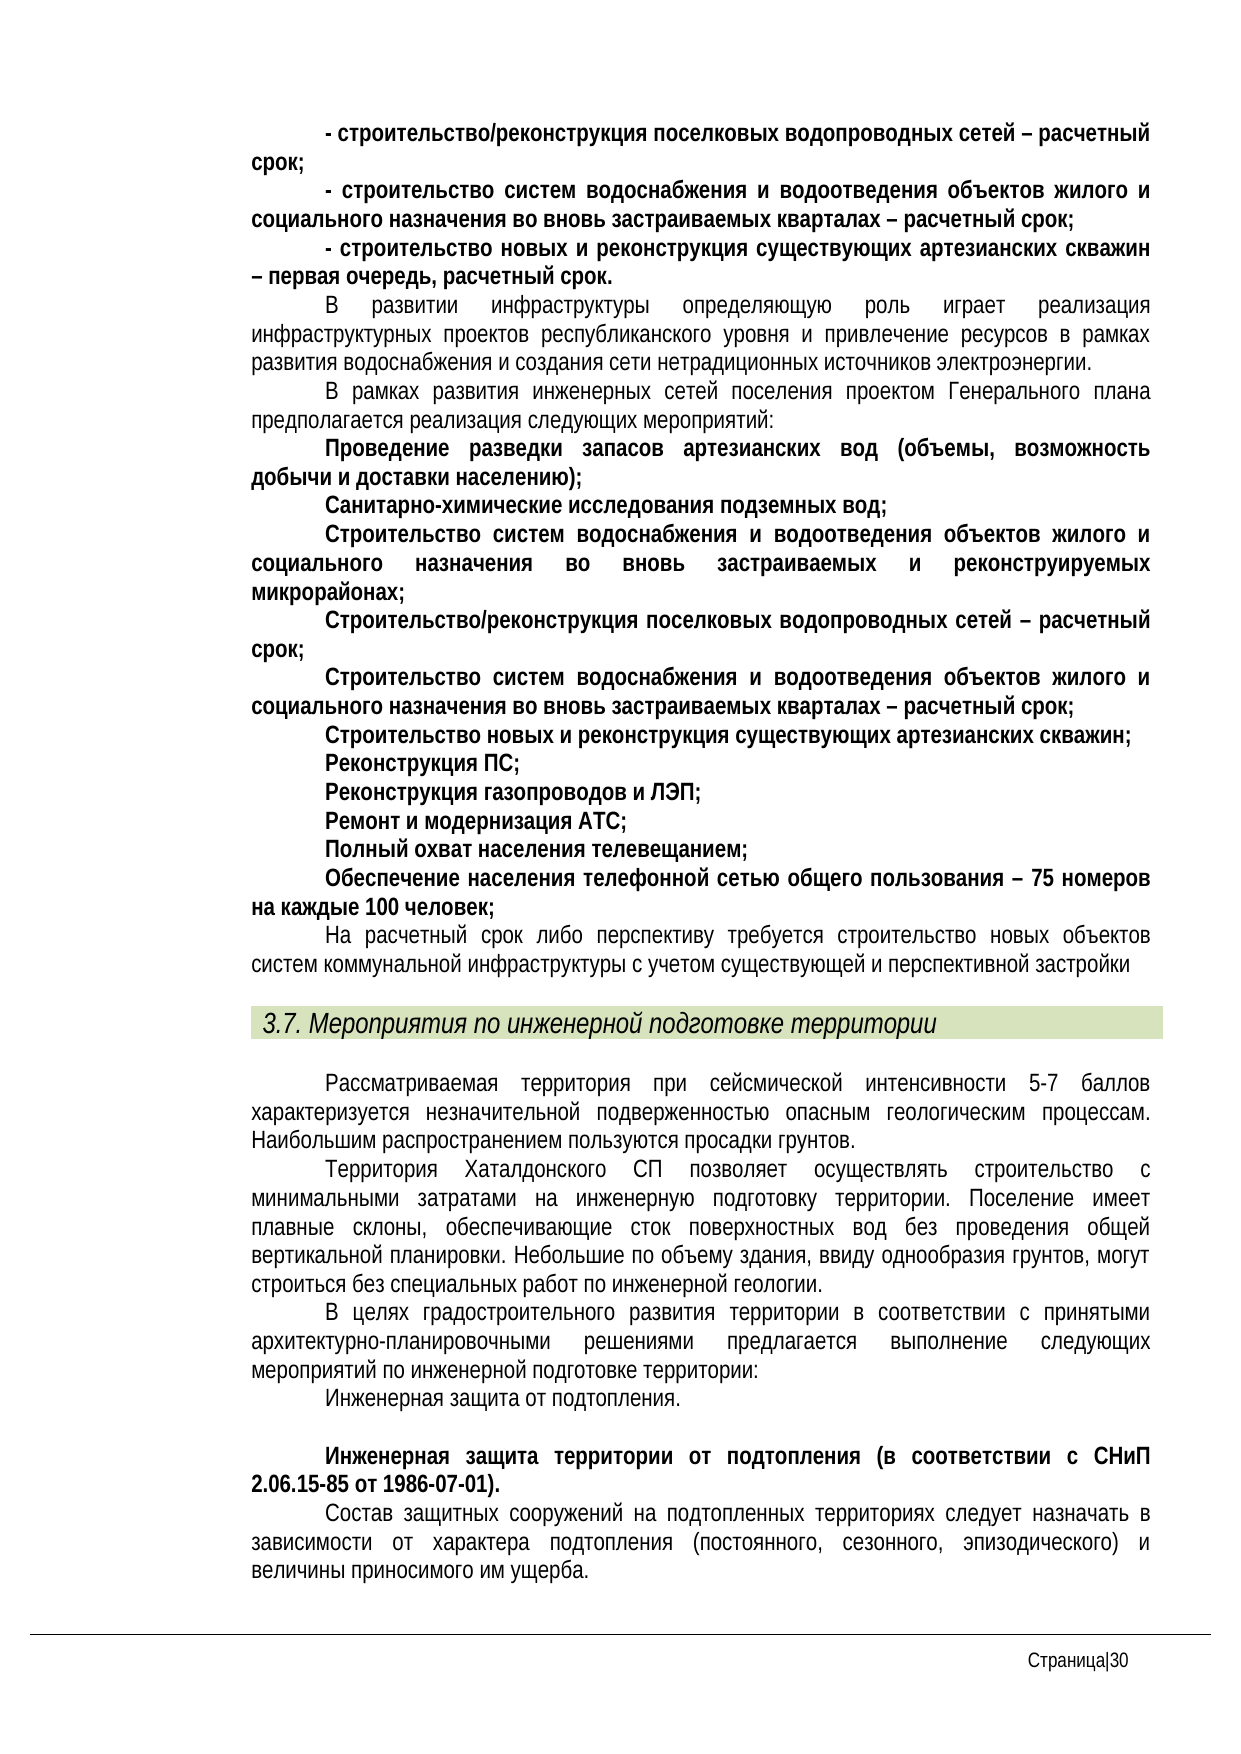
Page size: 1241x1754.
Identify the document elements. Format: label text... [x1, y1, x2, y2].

text - строительство систем водоснабжения и водоотведения объектов жилого и социального назначения во вновь застраиваемых кварталах – расчетный срок; [251, 175, 1152, 233]
text Полный охват населения телевещанием; [251, 834, 1152, 863]
text - строительство/реконструкция поселковых водопроводных сетей – расчетный срок; [251, 118, 1152, 175]
text Рассматриваемая территория при сейсмической интенсивности 5-7 баллов характеризуется незначительной подверженностью опасным геологическим процессам. Наибольшим распространением пользуются просадки грунтов. [251, 1068, 1152, 1154]
table_header 3.7. Мероприятия по инженерной подготовке территории [251, 1006, 1163, 1039]
text Строительство новых и реконструкция существующих артезианских скважин; [251, 720, 1152, 748]
text Территория Хаталдонского СП позволяет осуществлять строительство с минимальными затратами на инженерную подготовку территории. Поселение имеет плавные склоны, обеспечивающие сток поверхностных вод без проведения общей вертикальной планировки. Небольшие по объему здания, ввиду однообразия грунтов, могут строиться без специальных работ по инженерной геологии. [251, 1154, 1152, 1297]
text Ремонт и модернизация АТС; [251, 806, 1152, 834]
text Строительство систем водоснабжения и водоотведения объектов жилого и социального назначения во вновь застраиваемых кварталах – расчетный срок; [251, 662, 1152, 720]
text Состав защитных сооружений на подтопленных территориях следует назначать в зависимости от характера подтопления (постоянного, сезонного, эпизодического) и величины приносимого им ущерба. [251, 1498, 1152, 1584]
text На расчетный срок либо перспективу требуется строительство новых объектов систем коммунальной инфраструктуры с учетом существующей и перспективной застройки [251, 920, 1152, 977]
text В развитии инфраструктуры определяющую роль играет реализация инфраструктурных проектов республиканского уровня и привлечение ресурсов в рамках развития водоснабжения и создания сети нетрадиционных источников электроэнергии. [251, 290, 1152, 376]
text Проведение разведки запасов артезианских вод (объемы, возможность добычи и доставки населению); [251, 433, 1152, 491]
text В целях градостроительного развития территории в соответствии с принятыми архитектурно-планировочными решениями предлагается выполнение следующих мероприятий по инженерной подготовке территории: [251, 1297, 1152, 1383]
text Инженерная защита от подтопления. [251, 1383, 1152, 1412]
text Обеспечение населения телефонной сетью общего пользования – 75 номеров на каждые 100 человек; [251, 863, 1152, 920]
text Инженерная защита территории от подтопления (в соответствии с СНиП 2.06.15-85 от 1986-07-01). [251, 1441, 1152, 1498]
text Строительство/реконструкция поселковых водопроводных сетей – расчетный срок; [251, 605, 1152, 662]
text - строительство новых и реконструкция существующих артезианских скважин – первая очередь, расчетный срок. [251, 233, 1152, 290]
text Строительство систем водоснабжения и водоотведения объектов жилого и социального назначения во вновь застраиваемых и реконструируемых микрорайонах; [251, 519, 1152, 605]
text Реконструкция ПС; [251, 748, 1152, 777]
text Реконструкция газопроводов и ЛЭП; [251, 777, 1152, 806]
text В рамках развития инженерных сетей поселения проектом Генерального плана предполагается реализация следующих мероприятий: [251, 376, 1152, 433]
text Санитарно-химические исследования подземных вод; [251, 491, 1152, 519]
